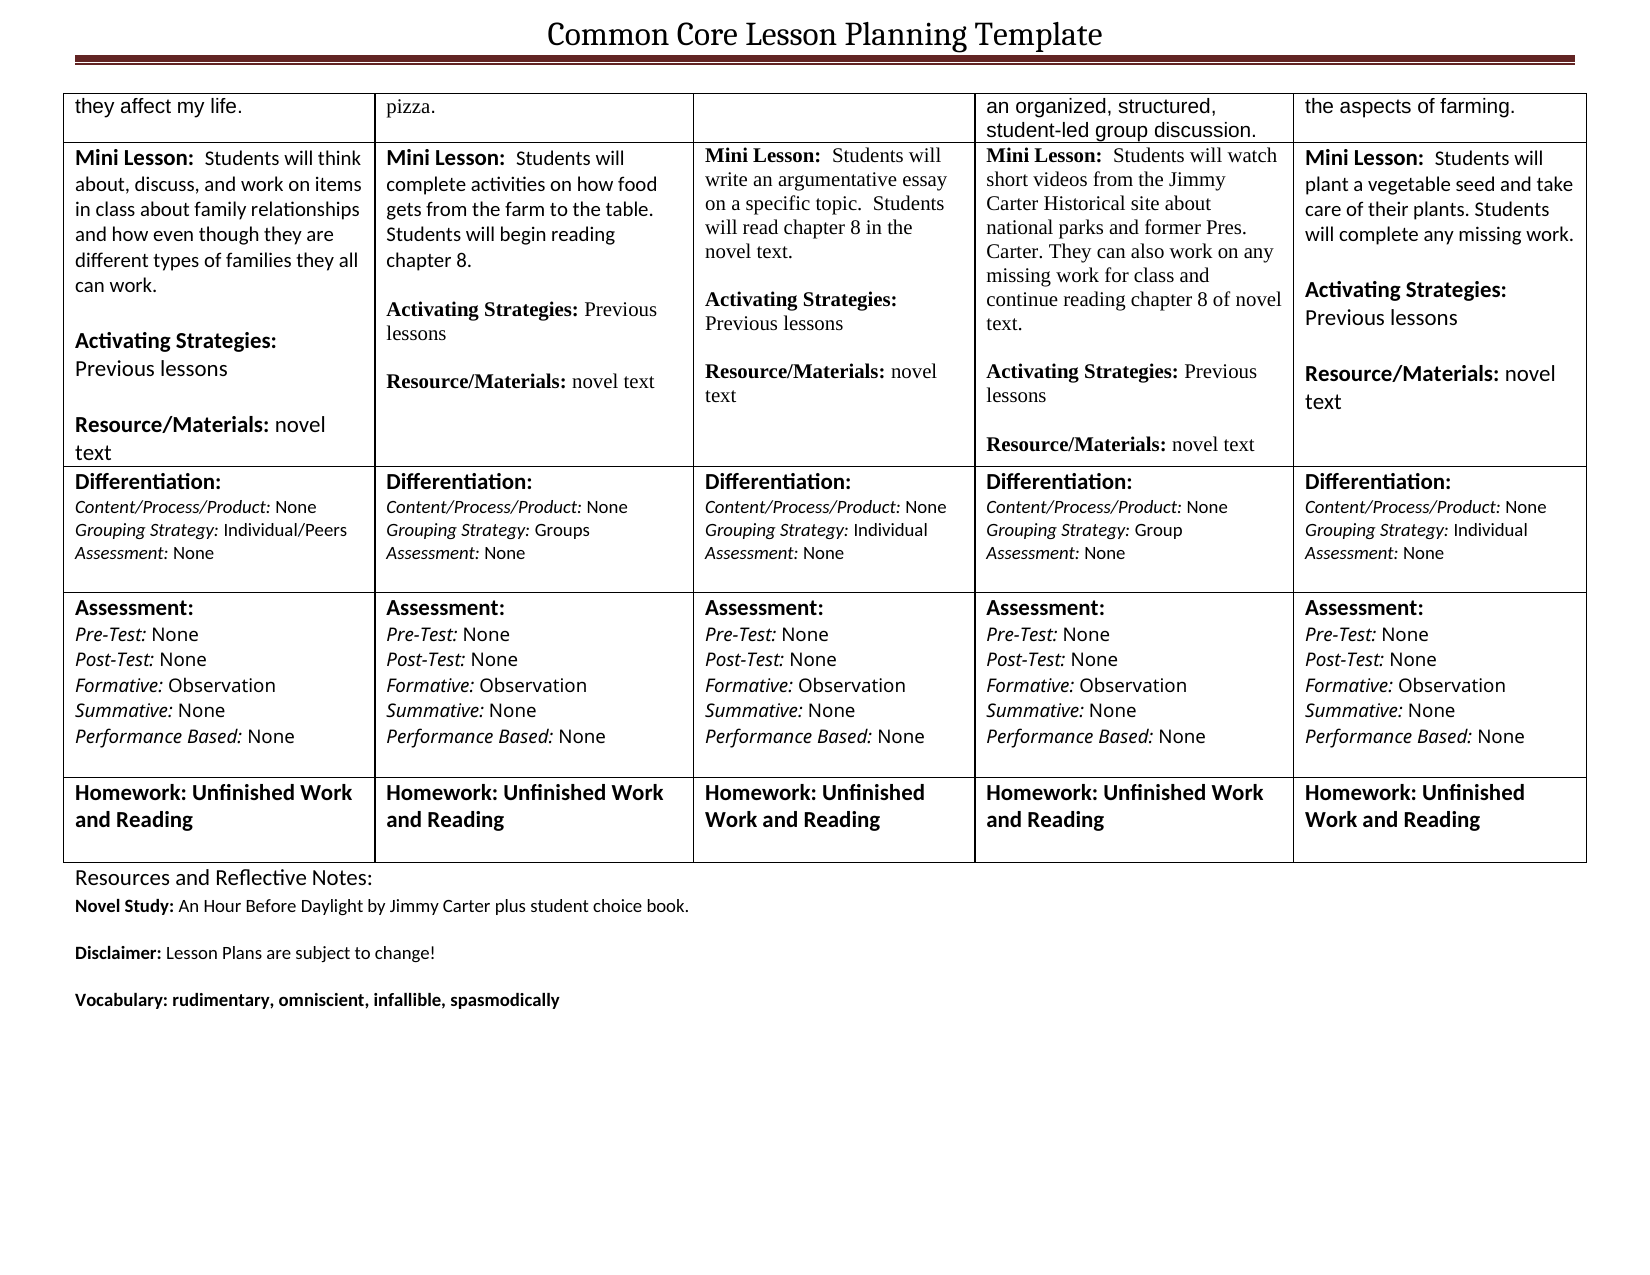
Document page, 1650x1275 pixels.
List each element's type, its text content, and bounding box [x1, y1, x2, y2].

table_cell Homework: Unfinished Work and Reading [376, 778, 693, 862]
table_cell Homework: Unfinished Work and Reading [64, 778, 374, 862]
text Disclaimer: Lesson Plans are subject to change! [75, 941, 1575, 964]
text Vocabulary: rudimentary, omniscient, infallible, spasmodically [75, 989, 1575, 1012]
table_cell Assessment: Pre-Test: None Post-Test: None Formative: Observation Summative: None Performance Based: None [1294, 593, 1586, 777]
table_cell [376, 94, 693, 142]
table_cell Assessment: Pre-Test: None Post-Test: None Formative: Observation Summative: None Performance Based: None [376, 593, 693, 777]
table_cell Assessment: Pre-Test: None Post-Test: None Formative: Observation Summative: None Performance Based: None [694, 593, 974, 777]
table_cell Mini Lesson: Students will watch short videos from the Jimmy Carter Historical site about national parks and former Pres. Carter. They can also work on any missing work for class and continue reading chapter 8 of novel text. Activating Strategies: Previous lessons Resource/Materials: novel text [976, 143, 1293, 466]
table_cell Homework: Unfinished Work and Reading [694, 778, 974, 862]
table_cell Mini Lesson: Students will think about, discuss, and work on items in class about family relationships and how even though they are different types of families they all can work. Activating Strategies: Previous lessons Resource/Materials: novel text [64, 143, 374, 466]
table_cell Assessment: Pre-Test: None Post-Test: None Formative: Observation Summative: None Performance Based: None [976, 593, 1293, 777]
table_cell Differentiation: Content/Process/Product: None Grouping Strategy: Individual Assessment: None [694, 467, 974, 592]
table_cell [976, 94, 1293, 142]
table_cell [64, 94, 374, 142]
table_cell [694, 94, 974, 142]
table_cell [1294, 94, 1586, 142]
table_cell Differentiation: Content/Process/Product: None Grouping Strategy: Group Assessment: None [976, 467, 1293, 592]
table_cell Mini Lesson: Students will plant a vegetable seed and take care of their plants. Students will complete any missing work. Activating Strategies: Previous lessons Resource/Materials: novel text [1294, 143, 1586, 466]
table_cell Differentiation: Content/Process/Product: None Grouping Strategy: Individual Assessment: None [1294, 467, 1586, 592]
table_cell Homework: Unfinished Work and Reading [1294, 778, 1586, 862]
table_cell Mini Lesson: Students will complete activities on how food gets from the farm to the table. Students will begin reading chapter 8. Activating Strategies: Previous lessons Resource/Materials: novel text [376, 143, 693, 466]
text Resources and Reflective Notes: Novel Study: An Hour Before Daylight by Jimmy Carter plus student choice book. [75, 863, 1575, 917]
table_cell Mini Lesson: Students will write an argumentative essay on a specific topic. Students will read chapter 8 in the novel text. Activating Strategies: Previous lessons Resource/Materials: novel text [694, 143, 974, 466]
table_cell Assessment: Pre-Test: None Post-Test: None Formative: Observation Summative: None Performance Based: None [64, 593, 374, 777]
table_cell Differentiation: Content/Process/Product: None Grouping Strategy: Individual/Peers Assessment: None [64, 467, 374, 592]
table_cell Differentiation: Content/Process/Product: None Grouping Strategy: Groups Assessment: None [376, 467, 693, 592]
table_cell Homework: Unfinished Work and Reading [976, 778, 1293, 862]
